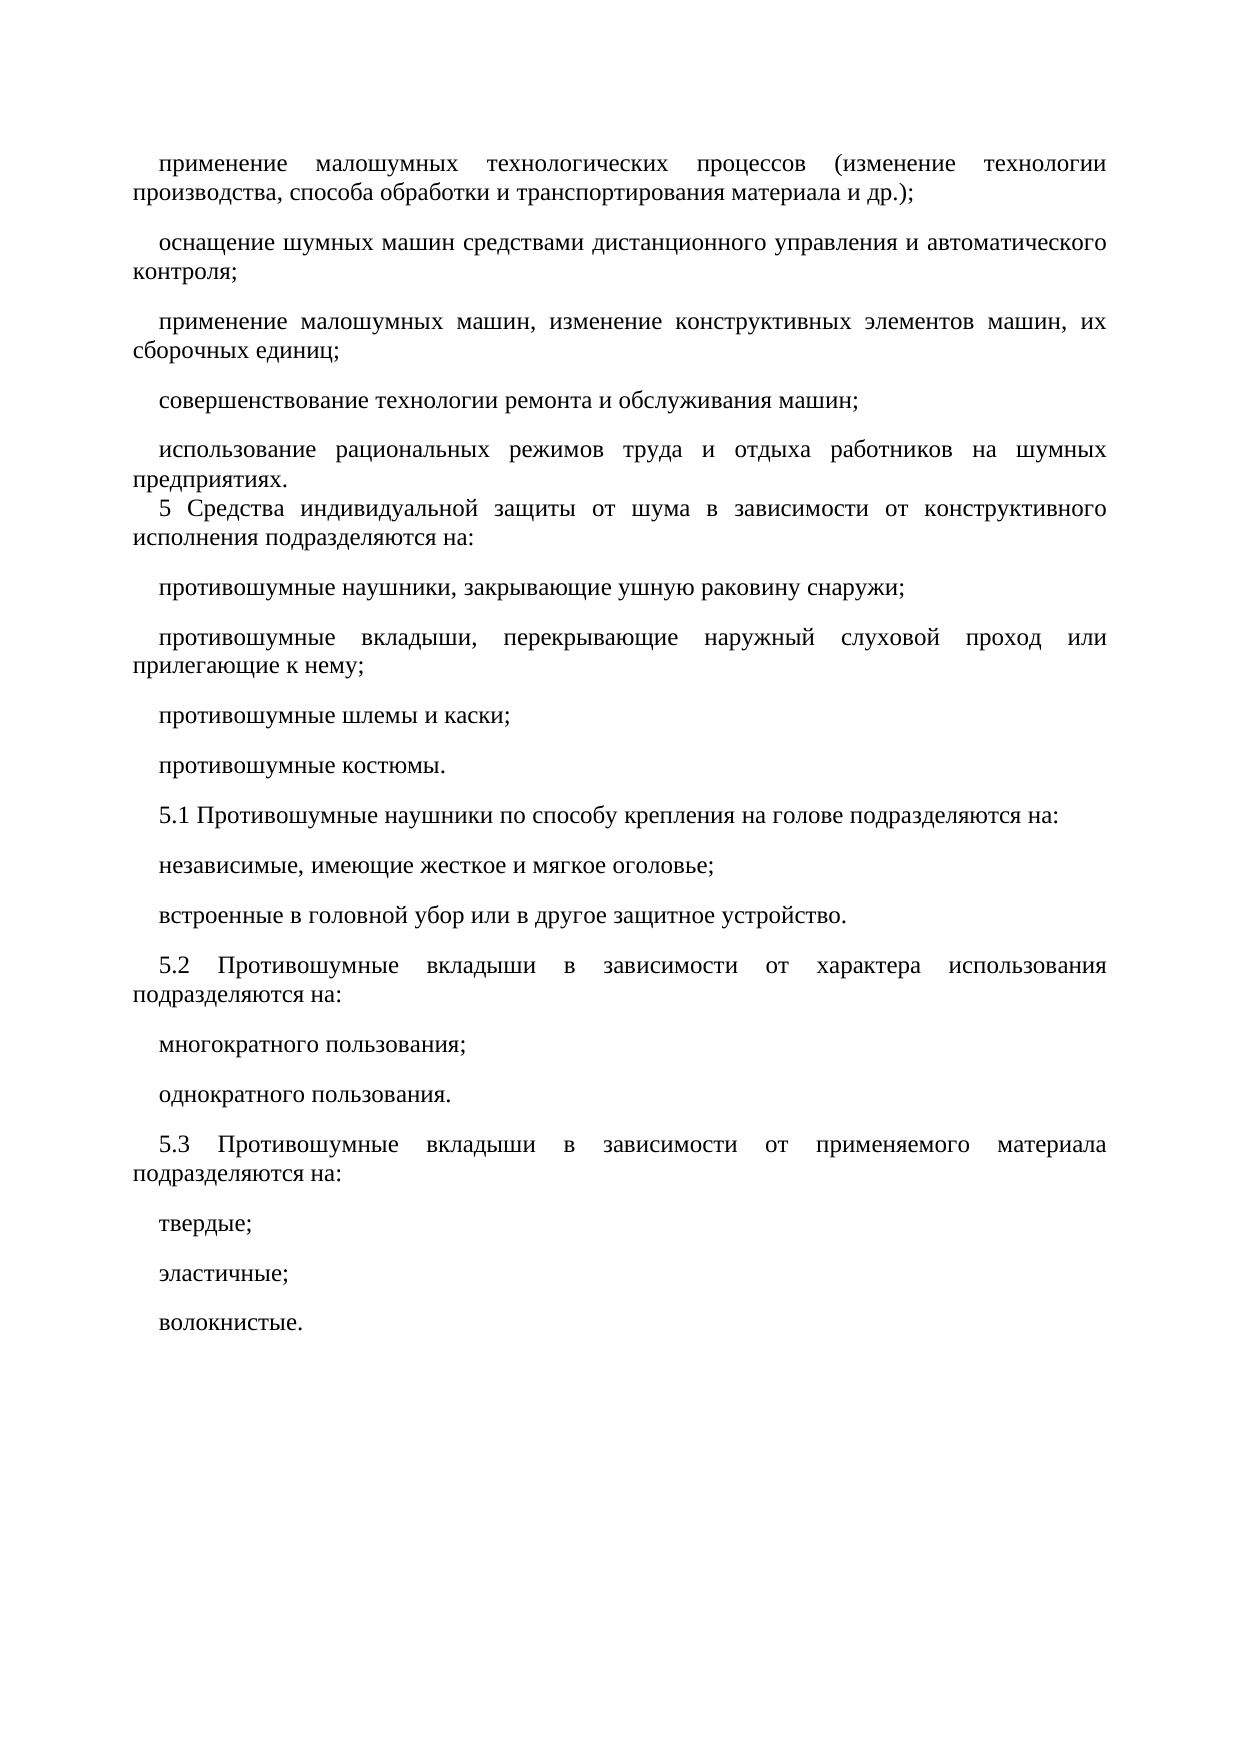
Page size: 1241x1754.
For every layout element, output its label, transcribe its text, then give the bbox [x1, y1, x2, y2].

text независимые, имеющие жесткое и мягкое оголовье; [133, 850, 1108, 879]
text встроенные в головной убор или в другое защитное устройство. [133, 900, 1108, 929]
text твердые; [133, 1207, 1108, 1237]
text противошумные вкладыши, перекрывающие наружный слуховой проход или прилегающие к нему; [133, 621, 1108, 679]
text противошумные костюмы. [133, 750, 1108, 779]
text эластичные; [133, 1257, 1108, 1286]
text противошумные наушники, закрывающие ушную раковину снаружи; [133, 571, 1108, 601]
text 5.1 Противошумные наушники по способу крепления на голове подразделяются на: [133, 800, 1108, 829]
text использование рациональных режимов труда и отдыха работников на шумных предприятиях. 5 Средства индивидуальной защиты от шума в зависимости от конструктивного исполнения подразделяются на: [133, 434, 1108, 551]
text 5.2 Противошумные вкладыши в зависимости от характера использования подразделяются на: [133, 950, 1108, 1008]
text совершенствование технологии ремонта и обслуживания машин; [133, 384, 1108, 413]
text многократного пользования; [133, 1029, 1108, 1058]
text оснащение шумных машин средствами дистанционного управления и автоматического контроля; [133, 227, 1108, 285]
text противошумные шлемы и каски; [133, 700, 1108, 729]
text 5.3 Противошумные вкладыши в зависимости от применяемого материала подразделяются на: [133, 1128, 1108, 1187]
text применение малошумных технологических процессов (изменение технологии производства, способа обработки и транспортирования материала и др.); [133, 148, 1108, 206]
text однократного пользования. [133, 1079, 1108, 1108]
text применение малошумных машин, изменение конструктивных элементов машин, их сборочных единиц; [133, 306, 1108, 364]
text волокнистые. [133, 1307, 1108, 1336]
